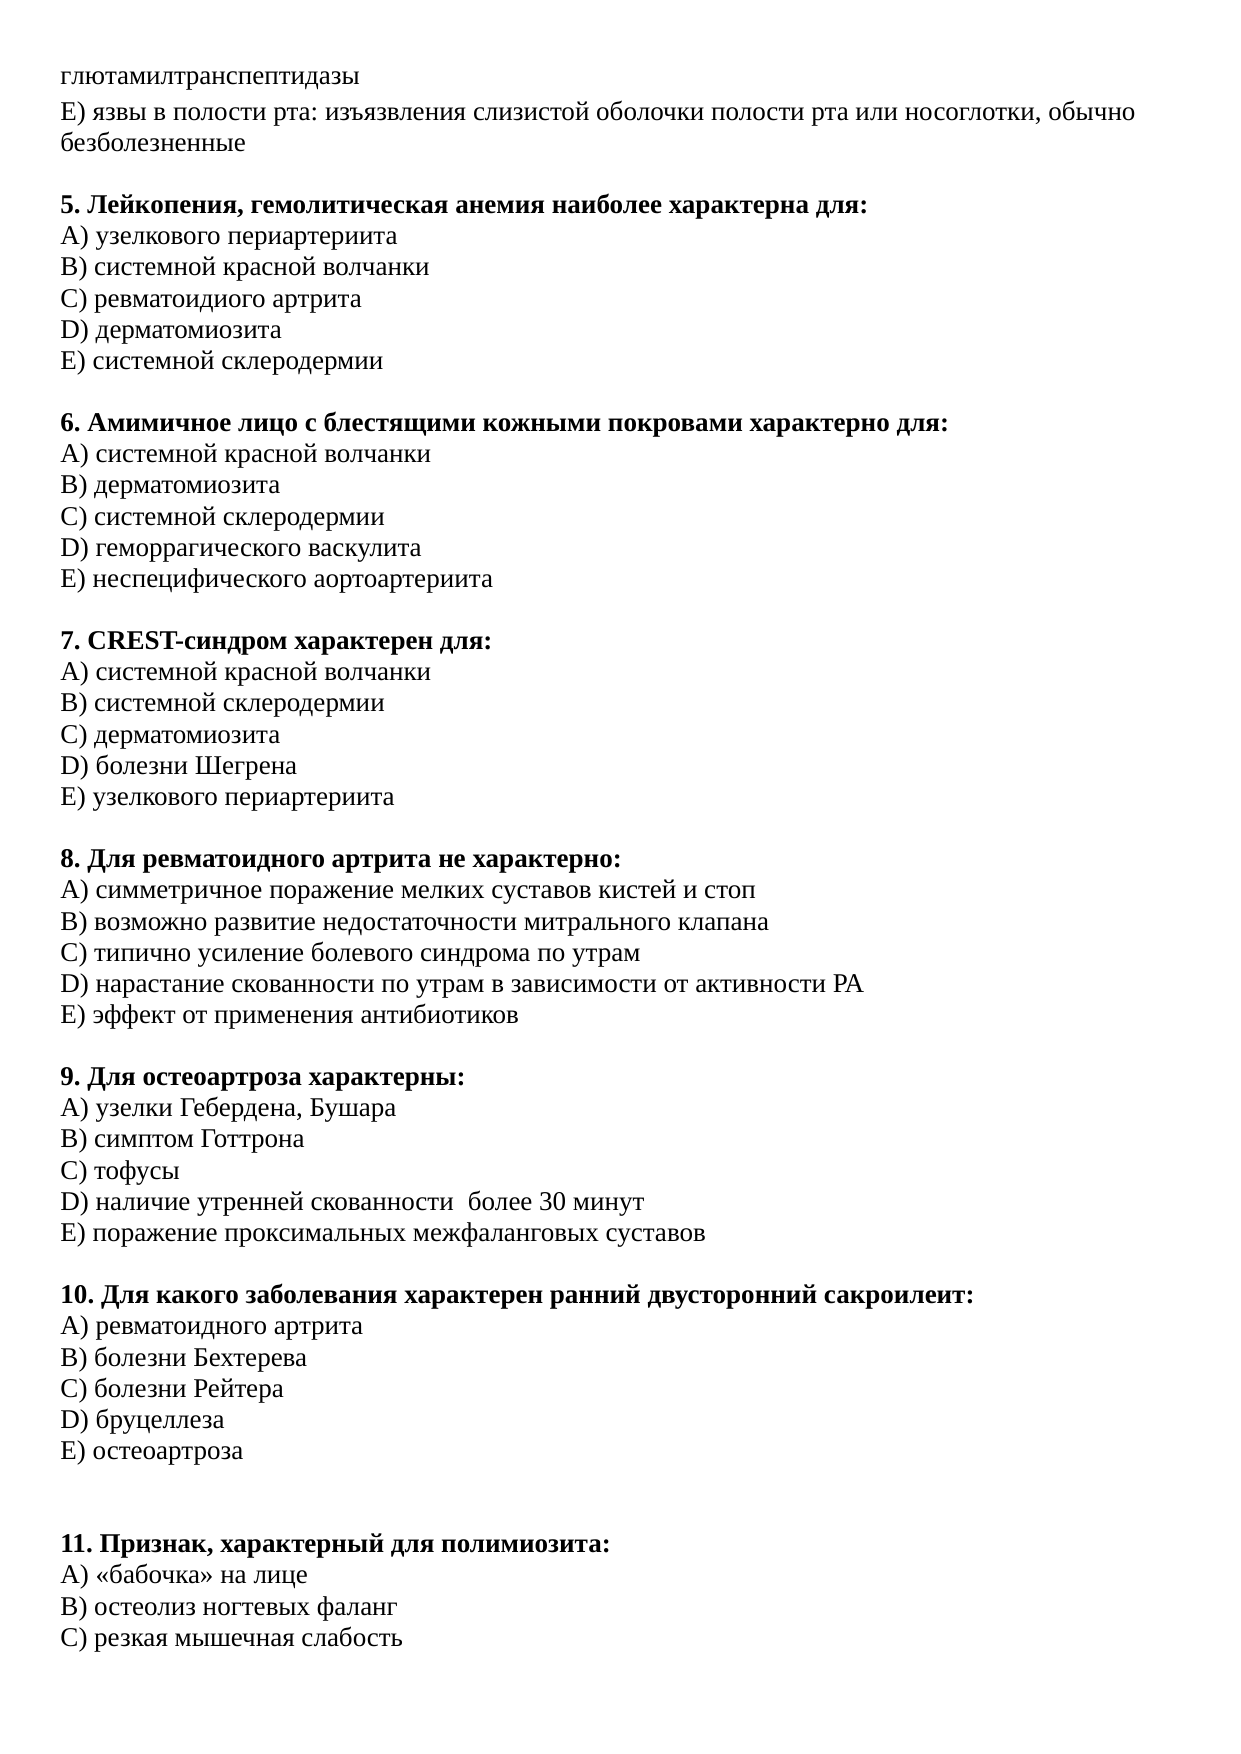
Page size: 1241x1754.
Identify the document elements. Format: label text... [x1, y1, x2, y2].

text E) узелкового периартериита [60, 780, 1183, 811]
text B) болезни Бехтерева [60, 1341, 1183, 1372]
text E) неспецифического аортоартериита [60, 562, 1183, 593]
text 10. Для какого заболевания характерен ранний двусторонний сакроилеит: [60, 1278, 1183, 1309]
text E) поражение проксимальных межфаланговых суставов [60, 1216, 1183, 1247]
text A) системной красной волчанки [60, 437, 1183, 468]
text E) системной склеродермии [60, 344, 1183, 375]
text D) бруцеллеза [60, 1403, 1183, 1434]
text B) дерматомиозита [60, 468, 1183, 500]
text A) симметричное поражение мелких суставов кистей и стоп [60, 873, 1183, 904]
text E) язвы в полости рта: изъязвления слизистой оболочки полости рта или носоглотки, обычно безболезненные [60, 95, 1183, 157]
text 9. Для остеоартроза характерны: [60, 1060, 1183, 1091]
text A) узелки Гебердена, Бушара [60, 1091, 1183, 1123]
text A) системной красной волчанки [60, 655, 1183, 687]
text E) остеоартроза [60, 1434, 1183, 1465]
text C) резкая мышечная слабость [60, 1621, 1183, 1652]
text D) болезни Шегрена [60, 749, 1183, 780]
text B) системной красной волчанки [60, 251, 1183, 282]
text D) дерматомиозита [60, 313, 1183, 344]
text B) остеолиз ногтевых фаланг [60, 1590, 1183, 1621]
text C) системной склеродермии [60, 500, 1183, 531]
text 6. Амимичное лицо с блестящими кожными покровами характерно для: [60, 406, 1183, 437]
text B) системной склеродермии [60, 687, 1183, 718]
text A) ревматоидного артрита [60, 1309, 1183, 1341]
text A) «бабочка» на лице [60, 1559, 1183, 1590]
text A) узелкового периартериита [60, 219, 1183, 251]
text D) нарастание скованности по утрам в зависимости от активности РА [60, 967, 1183, 998]
text D) наличие утренней скованности более 30 минут [60, 1185, 1183, 1216]
text 11. Признак, характерный для полимиозита: [60, 1527, 1183, 1559]
text 7. CREST-синдром характерен для: [60, 624, 1183, 655]
text B) возможно развитие недостаточности митрального клапана [60, 904, 1183, 936]
text B) симптом Готтрона [60, 1123, 1183, 1154]
text C) тофусы [60, 1154, 1183, 1185]
text C) типично усиление болевого синдрома по утрам [60, 936, 1183, 967]
text E) эффект от применения антибиотиков [60, 998, 1183, 1029]
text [60, 59, 1182, 90]
text C) ревматоидиого артрита [60, 282, 1183, 313]
text C) дерматомиозита [60, 718, 1183, 749]
text D) геморрагического васкулита [60, 531, 1183, 562]
text C) болезни Рейтера [60, 1372, 1183, 1403]
text 5. Лейкопения, гемолитическая анемия наиболее характерна для: [60, 188, 1183, 219]
text 8. Для ревматоидного артрита не характерно: [60, 842, 1183, 873]
